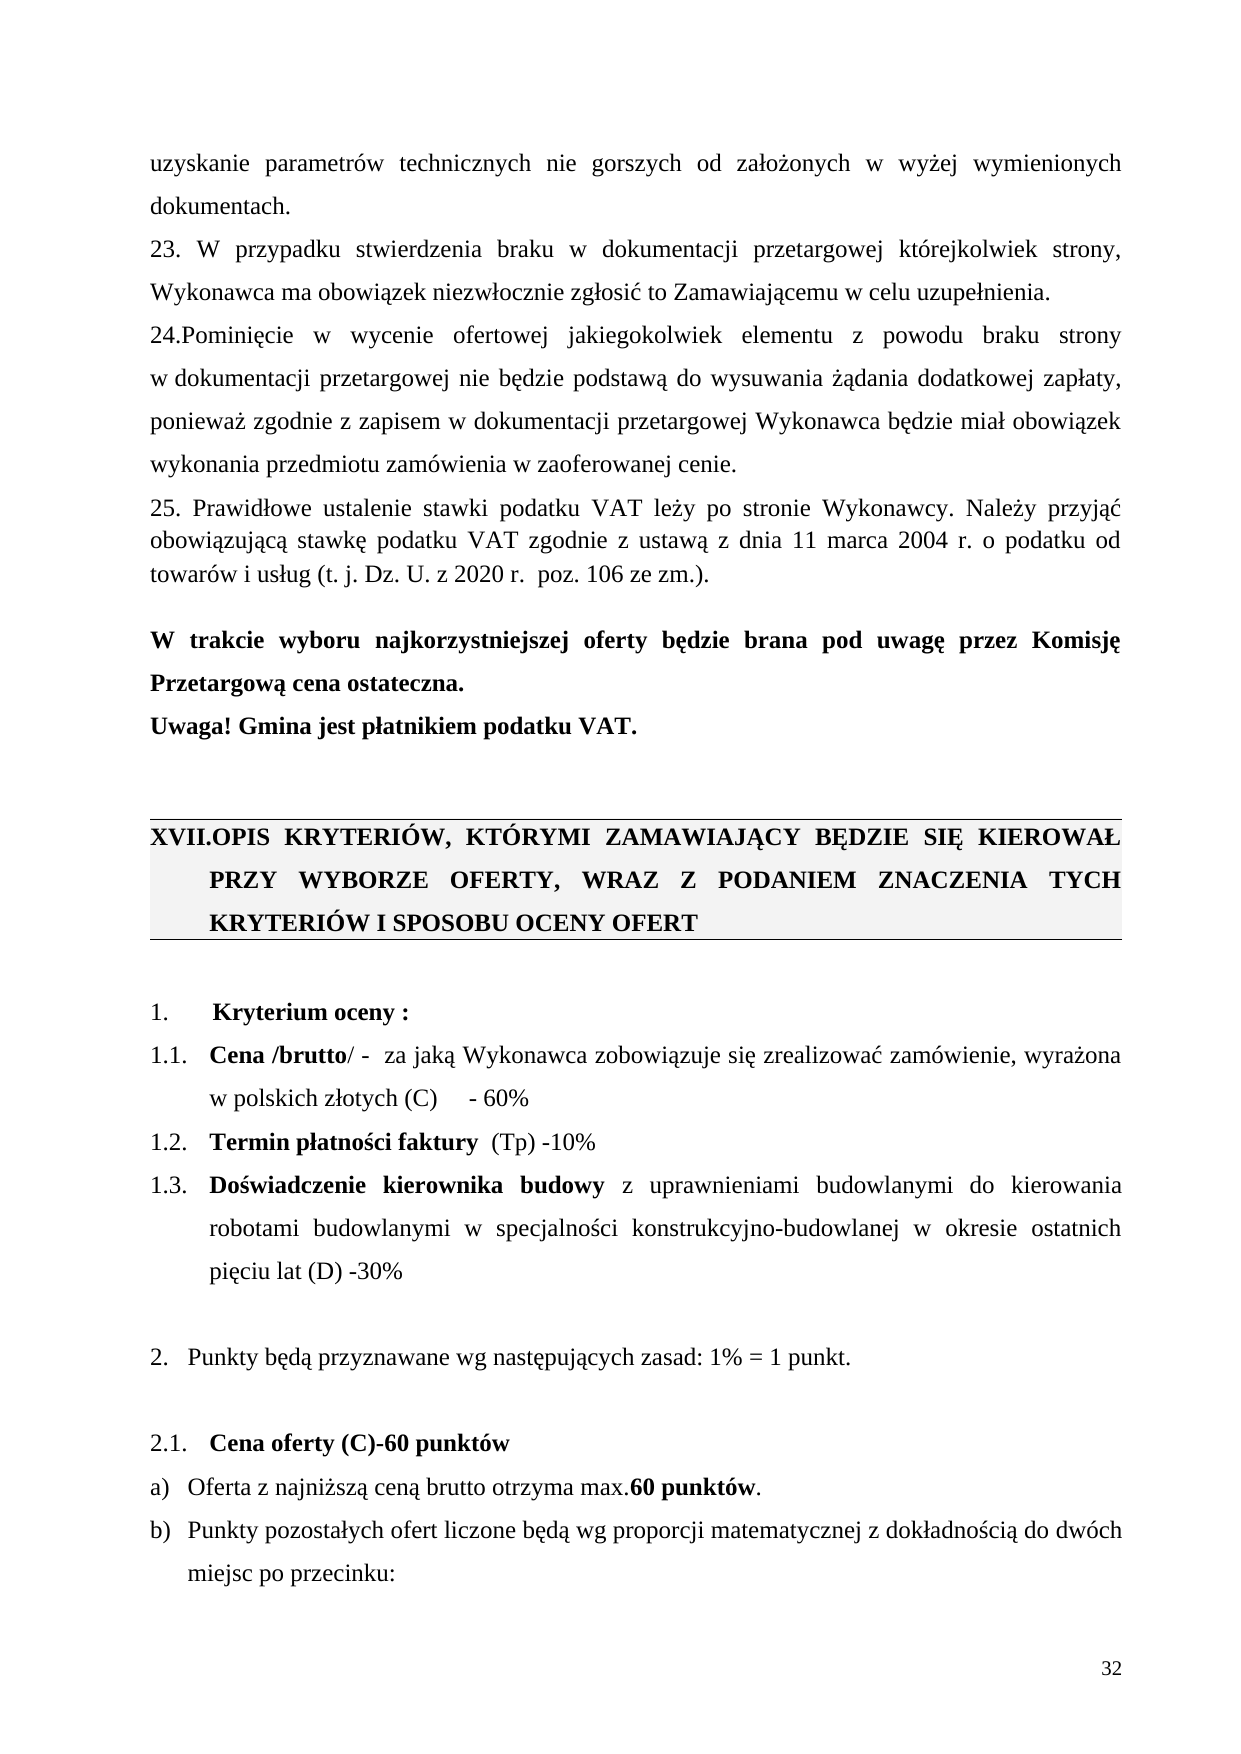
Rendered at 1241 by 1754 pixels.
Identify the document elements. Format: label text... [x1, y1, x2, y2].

list Cena /brutto/ - za jaką Wykonawca zobowiązuje się zrealizować zamówienie, wyrażona w polskich złotych (C) - 60% [150, 1040, 1122, 1112]
text Uwaga! Gmina jest płatnikiem podatku VAT. [150, 711, 1122, 740]
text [150, 148, 1122, 219]
list Doświadczenie kierownika budowy z uprawnieniami budowlanymi do kierowania robotami budowlanymi w specjalności konstrukcyjno-budowlanej w okresie ostatnich pięciu lat (D) -30% [150, 1170, 1122, 1285]
text 23. W przypadku stwierdzenia braku w dokumentacji przetargowej którejkolwiek strony, Wykonawca ma obowiązek niezwłocznie zgłosić to Zamawiającemu w celu uzupełnienia. [150, 234, 1122, 306]
list Punkty będą przyznawane wg następujących zasad: 1% = 1 punkt. [150, 1342, 1122, 1371]
list Cena oferty (C)-60 punktów [150, 1428, 1122, 1457]
list XVII.OPIS KRYTERIÓW, KTÓRYMI ZAMAWIAJĄCY BĘDZIE SIĘ KIEROWAŁ PRZY WYBORZE OFERTY, WRAZ Z PODANIEM ZNACZENIA TYCH KRYTERIÓW I SPOSOBU OCENY OFERT [150, 820, 1122, 939]
text W trakcie wyboru najkorzystniejszej oferty będzie brana pod uwagę przez Komisję Przetargową cena ostateczna. [150, 625, 1122, 697]
list Punkty pozostałych ofert liczone będą wg proporcji matematycznej z dokładnością do dwóch miejsc po przecinku: [150, 1515, 1122, 1587]
text 25. Prawidłowe ustalenie stawki podatku VAT leży po stronie Wykonawcy. Należy przyjąć obowiązującą stawkę podatku VAT zgodnie z ustawą z dnia 11 marca 2004 r. o podatku od towarów i usług (t. j. Dz. U. z 2020 r. poz. 106 ze zm.). [150, 493, 1122, 587]
list Kryterium oceny : [150, 997, 1122, 1026]
list Termin płatności faktury (Tp) -10% [150, 1127, 1122, 1155]
list Oferta z najniższą ceną brutto otrzyma max.60 punktów. [150, 1472, 1122, 1500]
text 24.Pominięcie w wycenie ofertowej jakiegokolwiek elementu z powodu braku strony w dokumentacji przetargowej nie będzie podstawą do wysuwania żądania dodatkowej zapłaty, ponieważ zgodnie z zapisem w dokumentacji przetargowej Wykonawca będzie miał obowiązek wykonania przedmiotu zamówienia w zaoferowanej cenie. [150, 320, 1122, 478]
